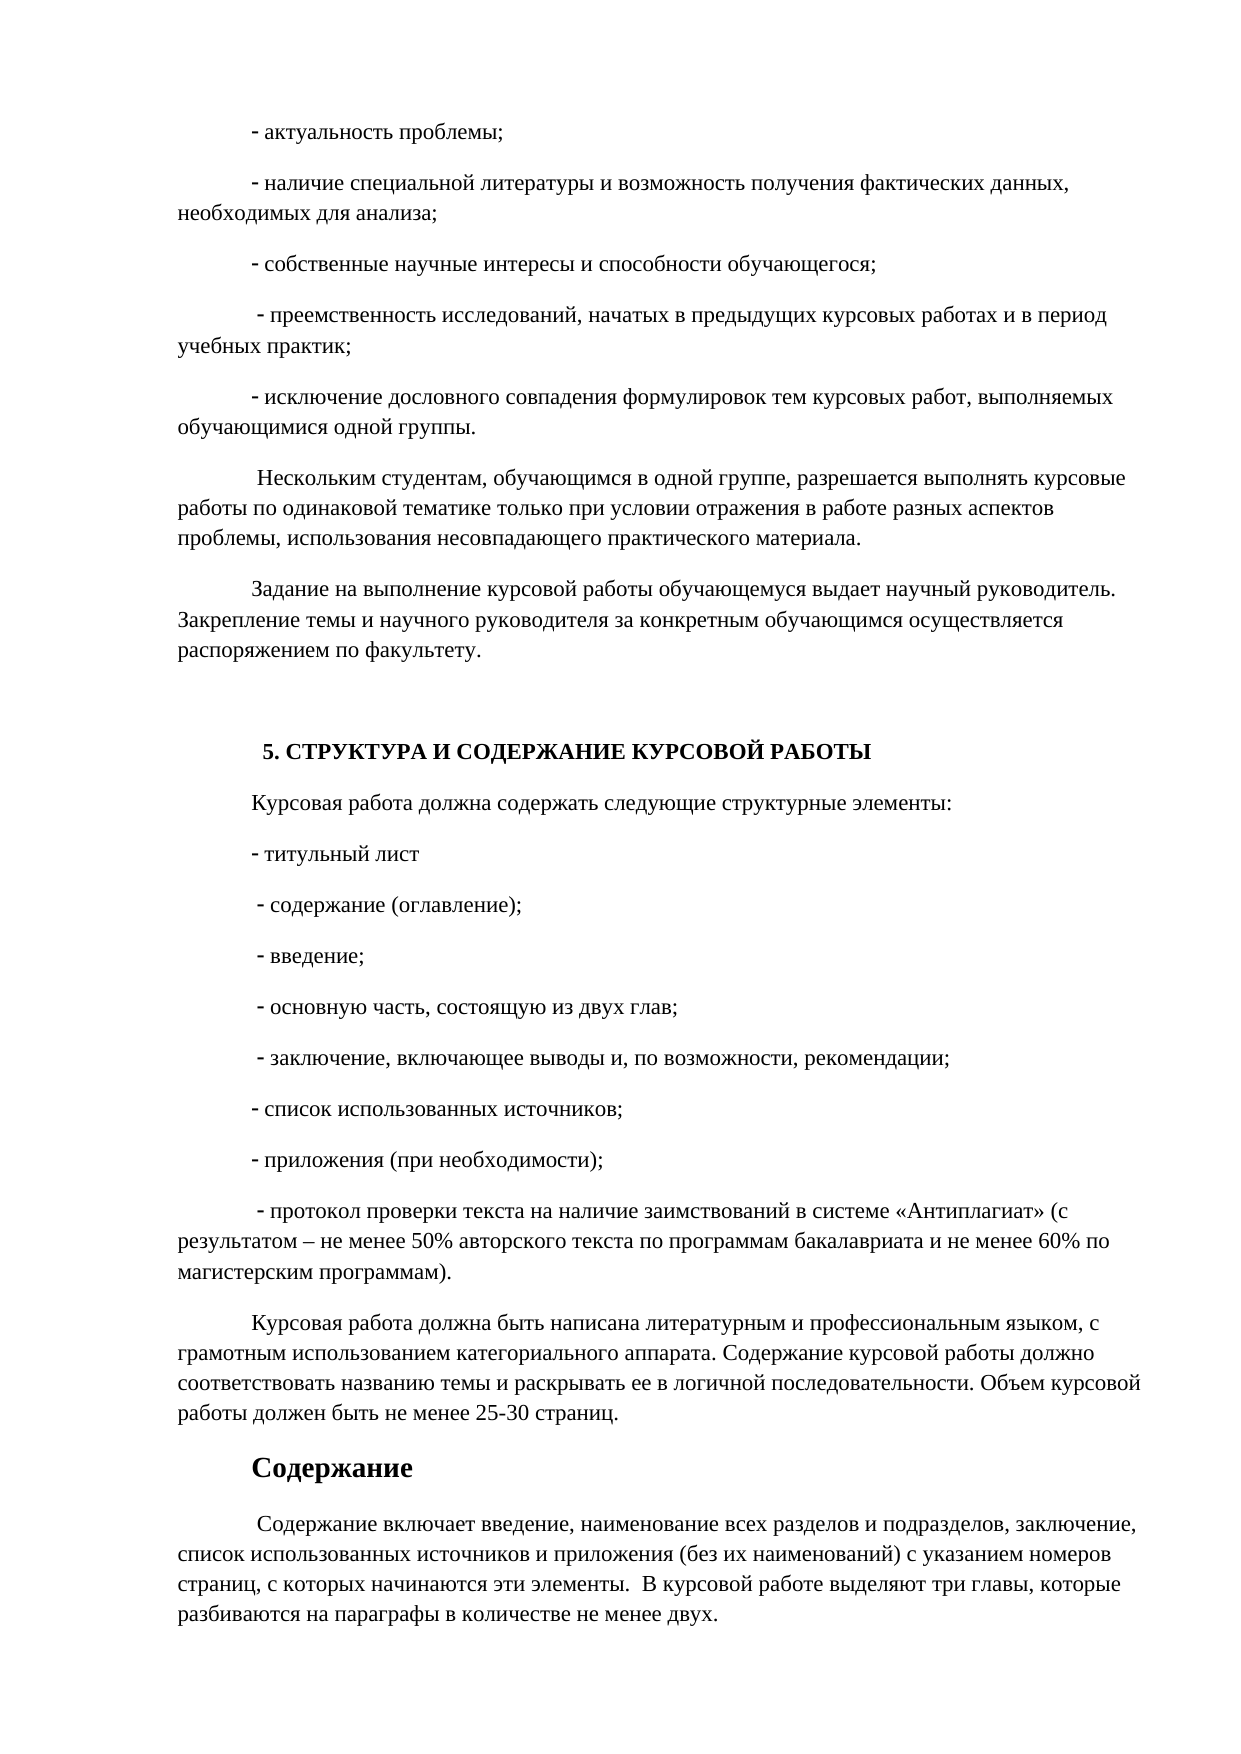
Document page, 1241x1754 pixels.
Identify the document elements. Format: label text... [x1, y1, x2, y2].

text Курсовая работа должна быть написана литературным и профессиональным языком, с грамотным использованием категориального аппарата. Содержание курсовой работы должно соответствовать названию темы и раскрывать ее в логичной последовательности. Объем курсовой работы должен быть не менее 25-30 страниц. [177, 1309, 1152, 1426]
text Курсовая работа должна содержать следующие структурные элементы: [177, 789, 1152, 815]
text заключение, включающее выводы и, по возможности, рекомендации; [177, 1044, 1152, 1071]
text Содержание включает введение, наименование всех разделов и подразделов, заключение, список использованных источников и приложения (без их наименований) с указанием номеров страниц, с которых начинаются эти элементы. В курсовой работе выделяют три главы, которые разбиваются на параграфы в количестве не менее двух. [177, 1510, 1152, 1627]
text собственные научные интересы и способности обучающегося; [177, 250, 1152, 277]
text 5. СТРУКТУРА И СОДЕРЖАНИЕ КУРСОВОЙ РАБОТЫ [177, 738, 1152, 764]
text приложения (при необходимости); [177, 1146, 1152, 1173]
text исключение дословного совпадения формулировок тем курсовых работ, выполняемых обучающимися одной группы. [177, 383, 1152, 439]
text актуальность проблемы; [177, 118, 1152, 144]
text содержание (оглавление); [177, 891, 1152, 917]
text протокол проверки текста на наличие заимствований в системе «Антиплагиат» (с результатом – не менее 50% авторского текста по программам бакалавриата и не менее 60% по магистерским программам). [177, 1197, 1152, 1284]
text список использованных источников; [177, 1095, 1152, 1122]
text Нескольким студентам, обучающимся в одной группе, разрешается выполнять курсовые работы по одинаковой тематике только при условии отражения в работе разных аспектов проблемы, использования несовпадающего практического материала. [177, 464, 1152, 551]
text введение; [177, 942, 1152, 968]
text Содержание [177, 1450, 1152, 1484]
text наличие специальной литературы и возможность получения фактических данных, необходимых для анализа; [177, 169, 1152, 226]
text Задание на выполнение курсовой работы обучающемуся выдает научный руководитель. Закрепление темы и научного руководителя за конкретным обучающимся осуществляется распоряжением по факультету. [177, 575, 1152, 662]
text титульный лист [177, 840, 1152, 866]
text основную часть, состоящую из двух глав; [177, 993, 1152, 1019]
text преемственность исследований, начатых в предыдущих курсовых работах и в период учебных практик; [177, 301, 1152, 358]
